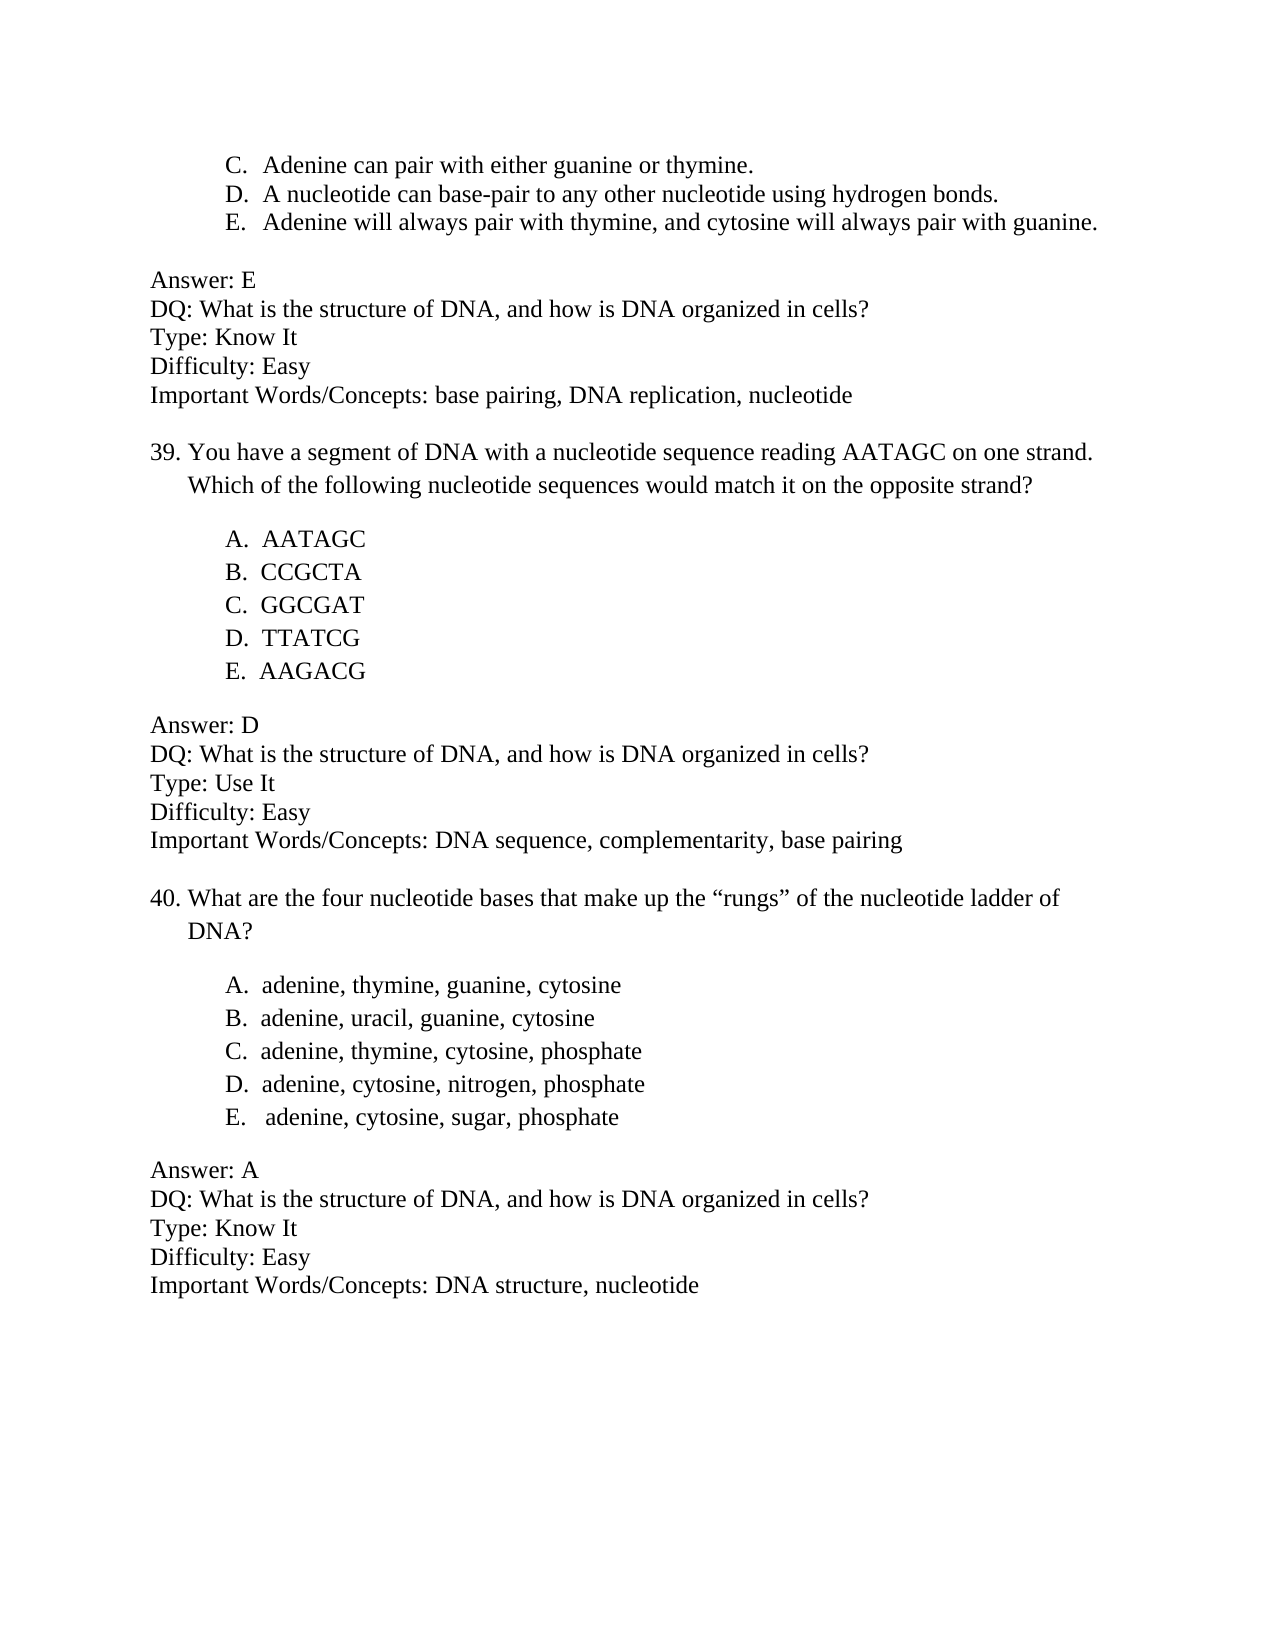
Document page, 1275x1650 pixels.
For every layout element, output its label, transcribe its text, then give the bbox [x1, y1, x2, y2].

text Important Words/Concepts: DNA sequence, complementarity, base pairing [150, 825, 1125, 854]
text Answer: D [150, 710, 1125, 739]
list A nucleotide can base-pair to any other nucleotide using hydrogen bonds. [225, 179, 1125, 207]
text Answer: A [150, 1156, 1125, 1184]
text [150, 1184, 1125, 1213]
text 40. What are the four nucleotide bases that make up the “rungs” of the nucleotide ladder of DNA? [150, 883, 1125, 944]
text Type: Know It [150, 322, 1125, 351]
text E. adenine, cytosine, sugar, phosphate [225, 1102, 1125, 1131]
text Difficulty: Easy [150, 1242, 1125, 1271]
text Answer: E [150, 265, 1125, 294]
text D. adenine, cytosine, nitrogen, phosphate [225, 1069, 1125, 1097]
text C. adenine, thymine, cytosine, phosphate [225, 1036, 1125, 1064]
text Difficulty: Easy [150, 797, 1125, 825]
text B. CCGCTA [225, 557, 1125, 586]
text Difficulty: Easy [150, 351, 1125, 380]
text Type: Know It [150, 1213, 1125, 1242]
text Important Words/Concepts: DNA structure, nucleotide [150, 1271, 1125, 1299]
text A. adenine, thymine, guanine, cytosine [225, 970, 1125, 998]
text D. TTATCG [225, 623, 1125, 652]
list Adenine can pair with either guanine or thymine. [225, 150, 1125, 179]
text DQ: What is the structure of DNA, and how is DNA organized in cells? [150, 294, 1125, 322]
text Important Words/Concepts: base pairing, DNA replication, nucleotide [150, 380, 1125, 409]
text B. adenine, uracil, guanine, cytosine [225, 1003, 1125, 1031]
text E. AAGACG [225, 656, 1125, 685]
text Type: Use It [150, 768, 1125, 797]
list Adenine will always pair with thymine, and cytosine will always pair with guanine. [225, 207, 1125, 236]
text C. GGCGAT [225, 590, 1125, 619]
text A. AATAGC [225, 524, 1125, 553]
text DQ: What is the structure of DNA, and how is DNA organized in cells? [150, 739, 1125, 768]
text 39. You have a segment of DNA with a nucleotide sequence reading AATAGC on one strand. Which of the following nucleotide sequences would match it on the opposite strand? [150, 437, 1125, 499]
